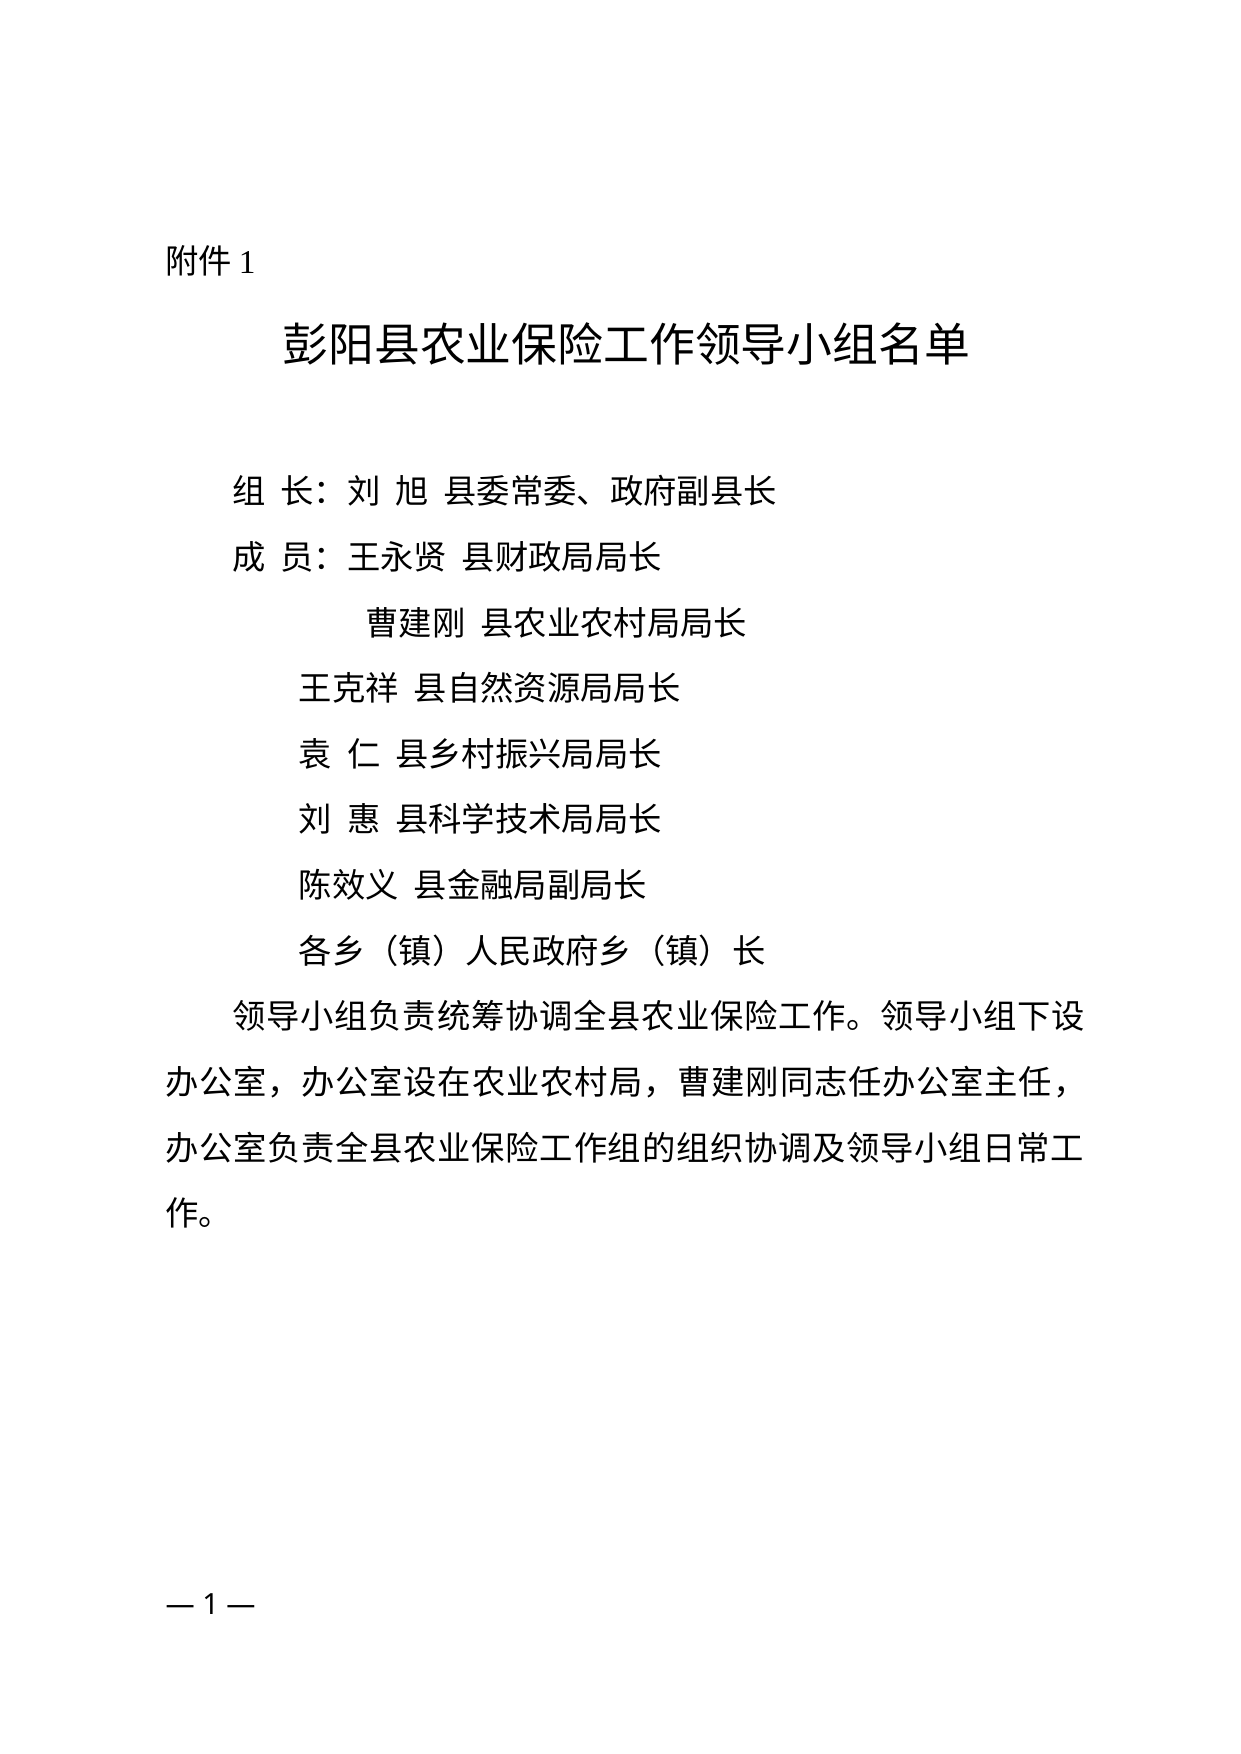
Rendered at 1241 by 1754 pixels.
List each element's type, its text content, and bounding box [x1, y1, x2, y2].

list 各乡（镇）人民政府乡（镇）长 [165, 916, 1087, 981]
list 刘 惠 县科学技术局局长 [165, 784, 1087, 850]
list 王克祥 县自然资源局局长 [165, 653, 1087, 719]
text 附件1 [165, 227, 1087, 292]
list 袁 仁 县乡村振兴局局长 [165, 719, 1087, 784]
list 成 员：王永贤 县财政局局长 [165, 522, 1087, 588]
list 彭阳县农业保险工作领导小组名单 [165, 292, 1087, 391]
list 曹建刚 县农业农村局局长 [165, 588, 1087, 653]
list 组 长：刘 旭 县委常委、政府副县长 [165, 456, 1087, 522]
list 陈效义 县金融局副局长 [165, 850, 1087, 916]
list 领导小组负责统筹协调全县农业保险工作。领导小组下设办公室，办公室设在农业农村局，曹建刚同志任办公室主任，办公室负责全县农业保险工作组的组织协调及领导小组日常工作。 [165, 981, 1087, 1244]
